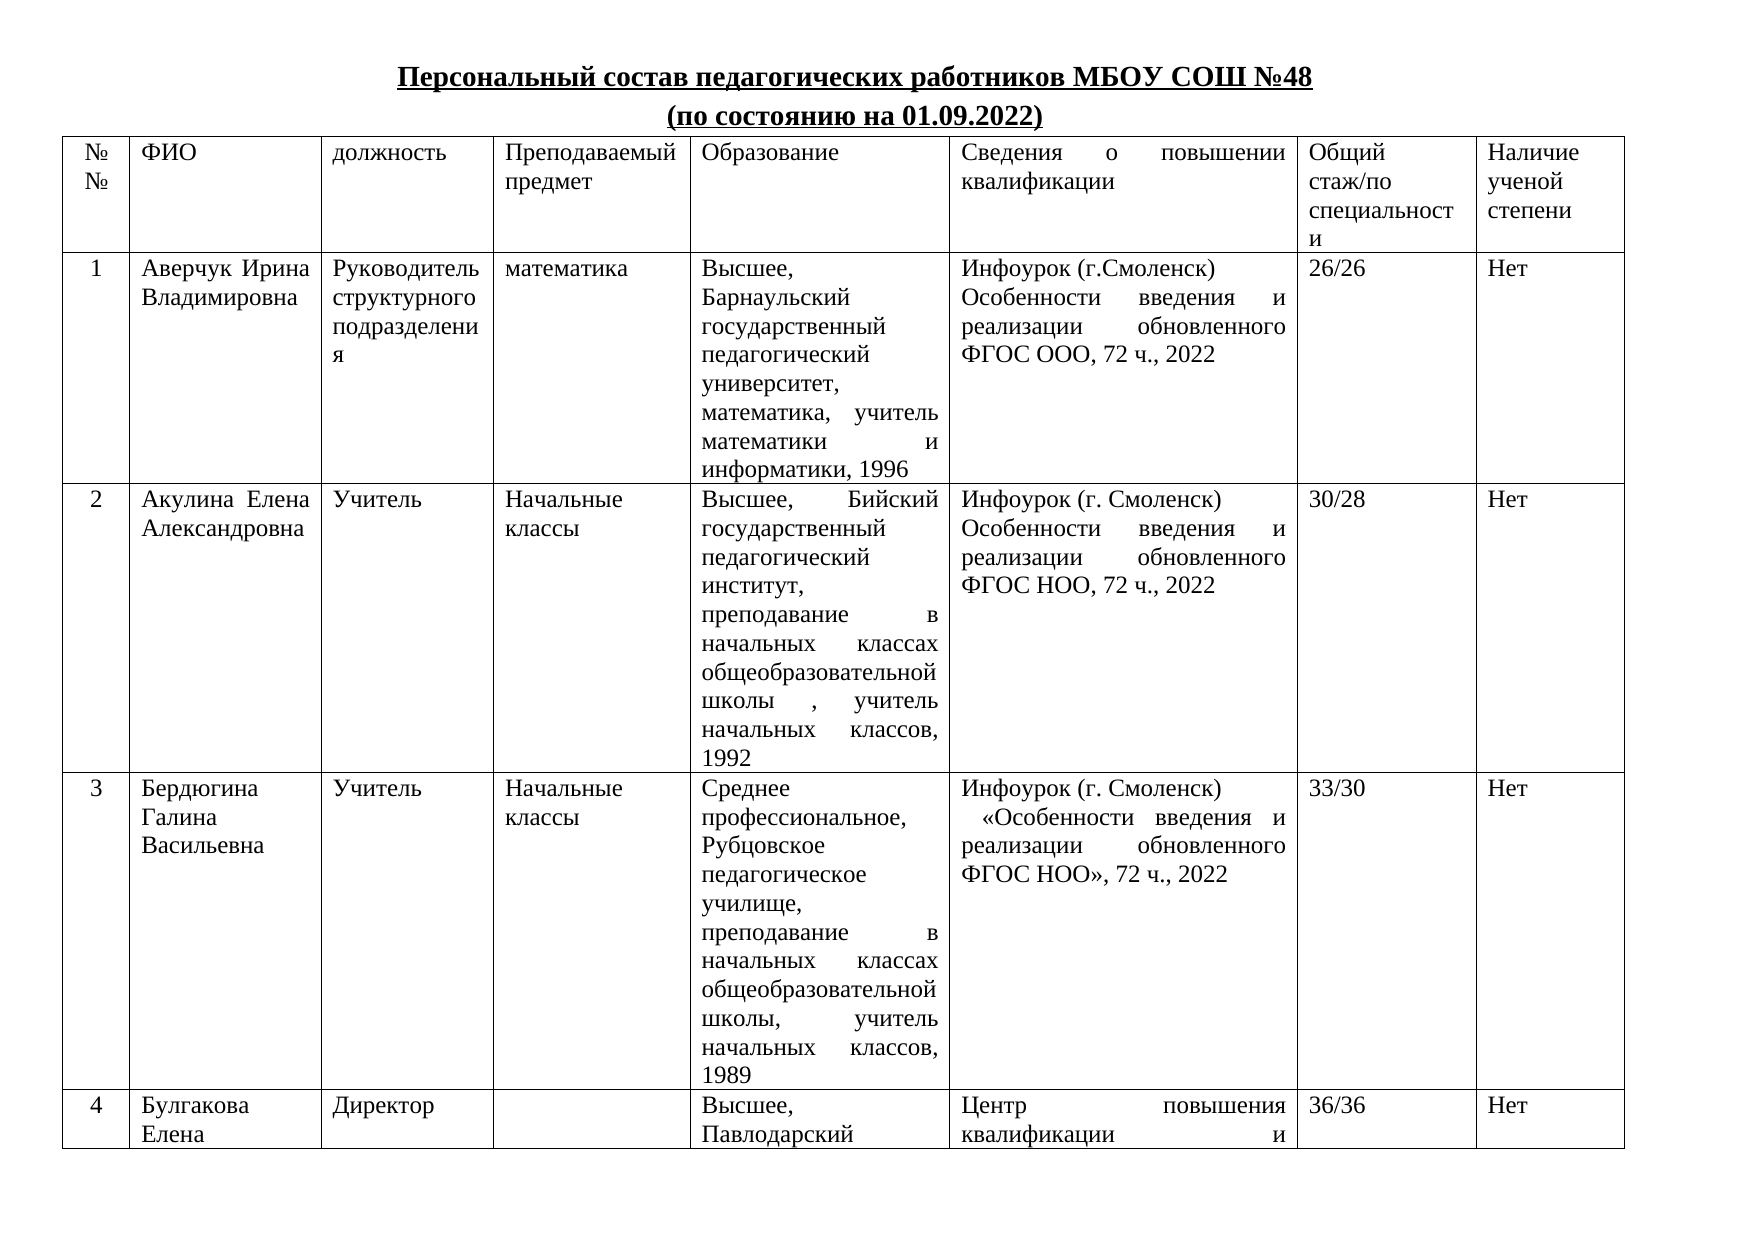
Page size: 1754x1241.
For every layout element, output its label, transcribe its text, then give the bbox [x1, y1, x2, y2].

table_cell 30/28 [1298, 484, 1476, 772]
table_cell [691, 1090, 949, 1148]
table_cell Аверчук Ирина Владимировна [130, 253, 321, 483]
table_cell 3 [63, 773, 129, 1089]
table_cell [130, 1090, 321, 1148]
table_cell Высшее, Барнаульский государственный педагогический университет, математика, учитель математики и информатики, 1996 [691, 253, 949, 483]
table_cell 33/30 [1298, 773, 1476, 1089]
table_cell [494, 1090, 690, 1148]
table_header ФИО [130, 137, 321, 252]
table_cell 1 [63, 253, 129, 483]
table_cell Учитель [322, 484, 493, 772]
table_cell Инфоурок (г. Смоленск) «Особенности введения и реализации обновленного ФГОС НОО», 72 ч., 2022 [950, 773, 1297, 1089]
table_header Преподаваемый предмет [494, 137, 690, 252]
table_cell Бердюгина Галина Васильевна [130, 773, 321, 1089]
table_header Образование [691, 137, 949, 252]
table_cell Инфоурок (г.Смоленск) Особенности введения и реализации обновленного ФГОС ООО, 72 ч., 2022 [950, 253, 1297, 483]
table_cell 4 [63, 1090, 129, 1148]
table_cell Нет [1477, 253, 1624, 483]
table_cell Нет [1477, 1090, 1624, 1148]
table_cell математика [494, 253, 690, 483]
table_cell Учитель [322, 773, 493, 1089]
table_cell Руководитель структурного подразделения [322, 253, 493, 483]
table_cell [950, 1090, 1297, 1148]
table_cell Нет [1477, 484, 1624, 772]
table_cell Нет [1477, 773, 1624, 1089]
table_header Сведения о повышении квалификации [950, 137, 1297, 252]
table_cell 26/26 [1298, 253, 1476, 483]
table_cell 2 [63, 484, 129, 772]
table_cell Начальные классы [494, 773, 690, 1089]
table_cell Инфоурок (г. Смоленск) Особенности введения и реализации обновленного ФГОС НОО, 72 ч., 2022 [950, 484, 1297, 772]
text (по состоянию на 01.09.2022) [74, 98, 1636, 131]
table_cell 36/36 [1298, 1090, 1476, 1148]
table_cell Высшее, Бийский государственный педагогический институт, преподавание в начальных классах общеобразовательной школы , учитель начальных классов, 1992 [691, 484, 949, 772]
table_header должность [322, 137, 493, 252]
text Персональный состав педагогических работников МБОУ СОШ №48 [74, 59, 1636, 93]
table_cell Акулина Елена Александровна [130, 484, 321, 772]
table_cell Директор [322, 1090, 493, 1148]
table_cell Среднее профессиональное, Рубцовское педагогическое училище, преподавание в начальных классах общеобразовательной школы, учитель начальных классов, 1989 [691, 773, 949, 1089]
table_header Общий стаж/по специальности [1298, 137, 1476, 252]
table_cell Начальные классы [494, 484, 690, 772]
table_header Наличие ученой степени [1477, 137, 1624, 252]
table_header №№ [63, 137, 129, 252]
